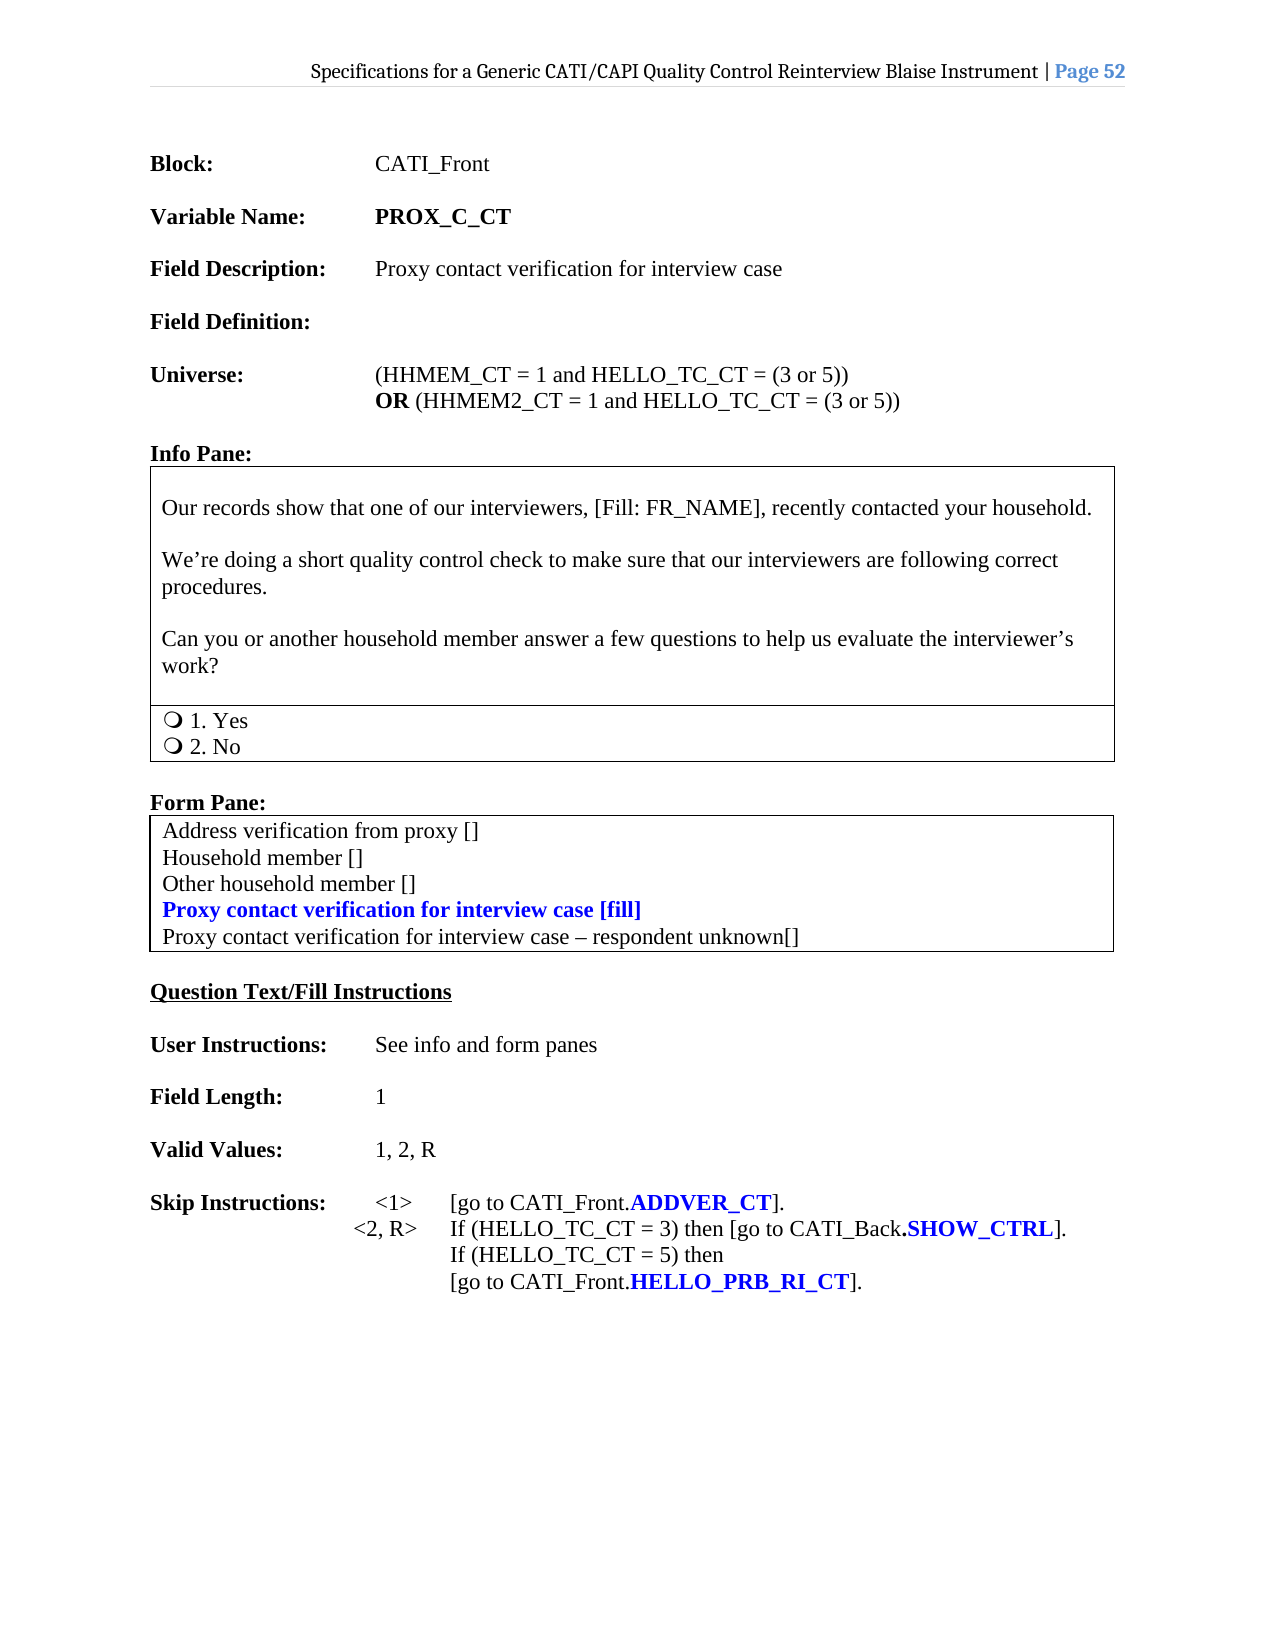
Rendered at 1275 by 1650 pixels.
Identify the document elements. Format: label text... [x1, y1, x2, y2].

text Field Length: 1 [150, 1083, 1125, 1110]
text Field Description: Proxy contact verification for interview case [150, 255, 1125, 282]
text Universe: (HHMEM_CT = 1 and HELLO_TC_CT = (3 or 5)) [150, 361, 1125, 387]
text Question Text/Fill Instructions [150, 978, 1125, 1004]
subtitle Variable Name: PROX_C_CT [150, 176, 1125, 229]
text Skip Instructions: <1> [go to CATI_Front.ADDVER_CT]. [150, 1189, 1125, 1215]
text Form Pane: [150, 788, 1125, 815]
text Info Pane: [150, 440, 1125, 466]
text Valid Values: 1, 2, R [150, 1136, 1125, 1162]
text Block: CATI_Front [150, 150, 1125, 176]
text Field Definition: [150, 308, 1125, 334]
text OR (HHMEM2_CT = 1 and HELLO_TC_CT = (3 or 5)) [150, 387, 1125, 413]
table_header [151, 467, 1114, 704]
text User Instructions: See info and form panes [150, 1031, 1125, 1057]
text <2, R> If (HELLO_TC_CT = 3) then [go to CATI_Back.SHOW_CTRL]. [150, 1215, 1125, 1242]
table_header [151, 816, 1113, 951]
text If (HELLO_TC_CT = 5) then [go to CATI_Front.HELLO_PRB_RI_CT]. [450, 1242, 1125, 1294]
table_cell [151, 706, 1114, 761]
